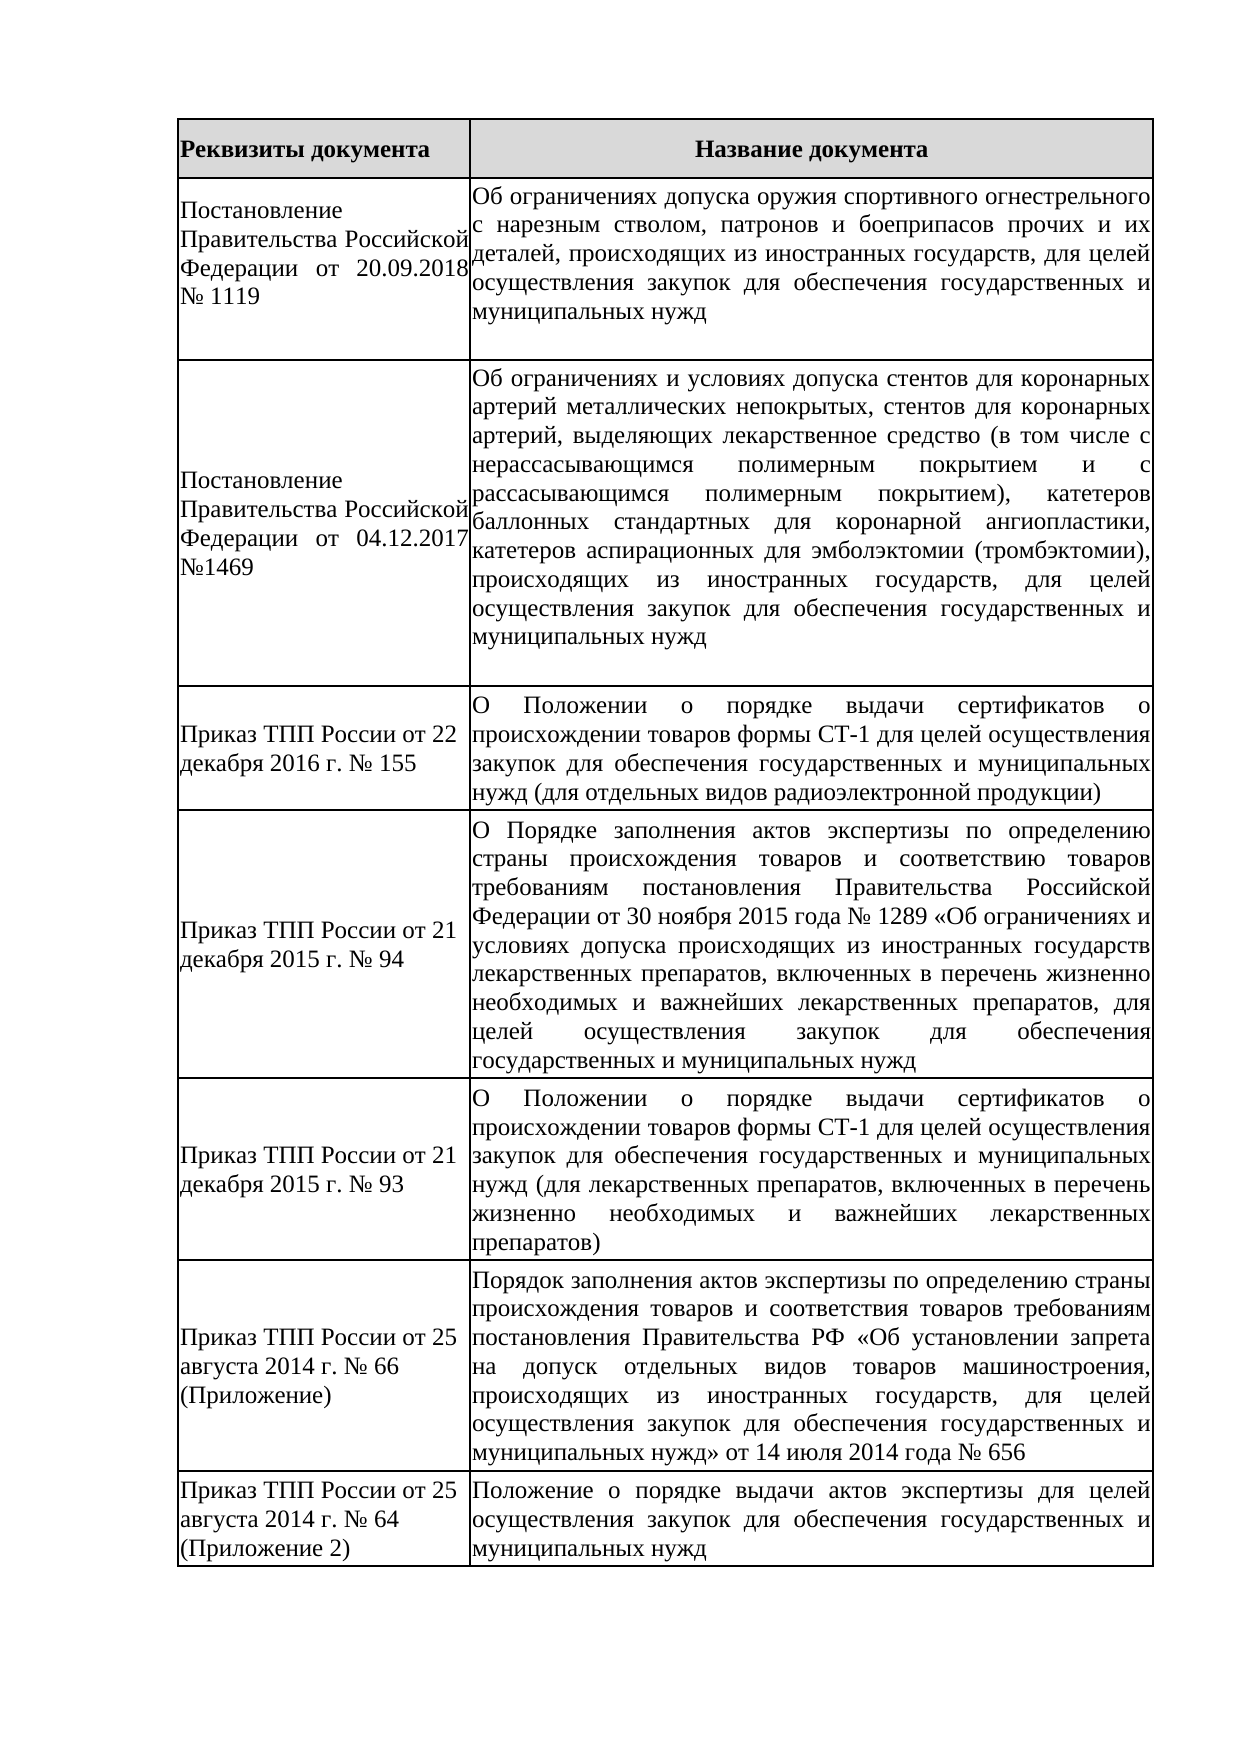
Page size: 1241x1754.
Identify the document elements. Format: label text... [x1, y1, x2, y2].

table_cell Постановление Правительства Российской Федерации от 04.12.2017 №1469 [179, 361, 469, 684]
table_cell Постановление Правительства Российской Федерации от 20.09.2018 № 1119 [179, 179, 469, 359]
table_cell Приказ ТПП России от 22 декабря 2016 г. № 155 [179, 687, 469, 809]
table_cell Приказ ТПП России от 21 декабря 2015 г. № 93 [179, 1079, 469, 1259]
table_cell Приказ ТПП России от 21 декабря 2015 г. № 94 [179, 811, 469, 1077]
table_cell Приказ ТПП России от 25 августа 2014 г. № 64 (Приложение 2) [179, 1472, 469, 1565]
table_cell Порядок заполнения актов экспертизы по определению страны происхождения товаров и соответствия товаров требованиям постановления Правительства РФ «Об установлении запрета на допуск отдельных видов товаров машиностроения, происходящих из иностранных государств, для целей осуществления закупок для обеспечения государственных и муниципальных нужд» от 14 июля 2014 года № 656 [471, 1261, 1152, 1469]
table_cell О Положении о порядке выдачи сертификатов о происхождении товаров формы СТ-1 для целей осуществления закупок для обеспечения государственных и муниципальных нужд (для лекарственных препаратов, включенных в перечень жизненно необходимых и важнейших лекарственных препаратов) [471, 1079, 1152, 1259]
table_cell О Положении о порядке выдачи сертификатов о происхождении товаров формы СТ-1 для целей осуществления закупок для обеспечения государственных и муниципальных нужд (для отдельных видов радиоэлектронной продукции) [471, 687, 1152, 809]
table_cell Об ограничениях и условиях допуска стентов для коронарных артерий металлических непокрытых, стентов для коронарных артерий, выделяющих лекарственное средство (в том числе с нерассасывающимся полимерным покрытием и с рассасывающимся полимерным покрытием), катетеров баллонных стандартных для коронарной ангиопластики, катетеров аспирационных для эмболэктомии (тромбэктомии), происходящих из иностранных государств, для целей осуществления закупок для обеспечения государственных и муниципальных нужд [471, 361, 1152, 684]
table_cell Положение о порядке выдачи актов экспертизы для целей осуществления закупок для обеспечения государственных и муниципальных нужд [471, 1472, 1152, 1565]
table_cell Приказ ТПП России от 25 августа 2014 г. № 66 (Приложение) [179, 1261, 469, 1469]
table_cell Об ограничениях допуска оружия спортивного огнестрельного с нарезным стволом, патронов и боеприпасов прочих и их деталей, происходящих из иностранных государств, для целей осуществления закупок для обеспечения государственных и муниципальных нужд [471, 179, 1152, 359]
table_header Название документа [471, 120, 1152, 177]
table_cell О Порядке заполнения актов экспертизы по определению страны происхождения товаров и соответствию товаров требованиям постановления Правительства Российской Федерации от 30 ноября 2015 года № 1289 «Об ограничениях и условиях допуска происходящих из иностранных государств лекарственных препаратов, включенных в перечень жизненно необходимых и важнейших лекарственных препаратов, для целей осуществления закупок для обеспечения государственных и муниципальных нужд [471, 811, 1152, 1077]
table_header Реквизиты документа [179, 120, 469, 177]
